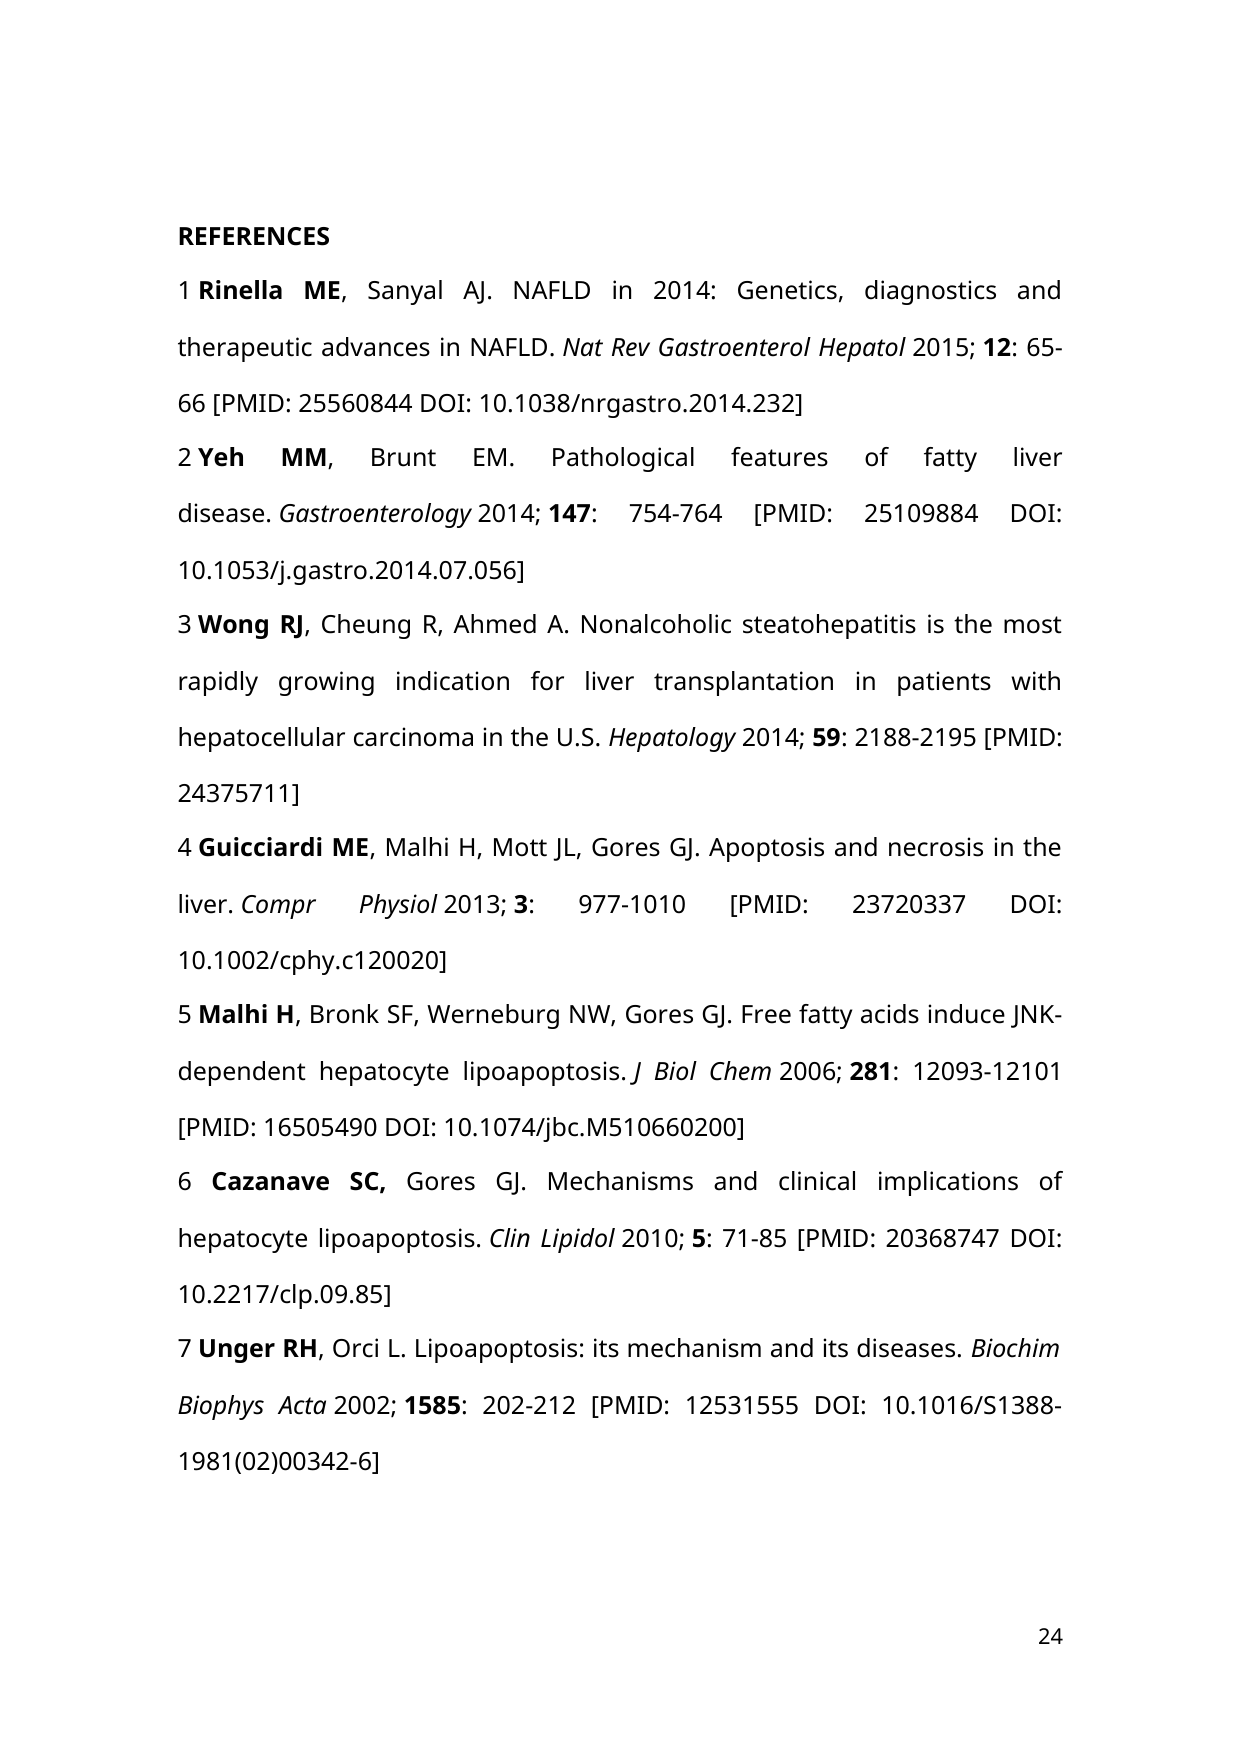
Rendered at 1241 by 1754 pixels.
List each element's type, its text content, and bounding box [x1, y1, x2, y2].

text 7 Unger RH, Orci L. Lipoapoptosis: its mechanism and its diseases. Biochim Biophys Acta 2002; 1585: 202-212 [PMID: 12531555 DOI: 10.1016/S1388-1981(02)00342-6] [177, 1329, 1063, 1479]
text 6 Cazanave SC, Gores GJ. Mechanisms and clinical implications of hepatocyte lipoapoptosis. Clin Lipidol 2010; 5: 71-85 [PMID: 20368747 DOI: 10.2217/clp.09.85] [177, 1162, 1063, 1312]
text 3 Wong RJ, Cheung R, Ahmed A. Nonalcoholic steatohepatitis is the most rapidly growing indication for liver transplantation in patients with hepatocellular carcinoma in the U.S. Hepatology 2014; 59: 2188-2195 [PMID: 24375711] [177, 605, 1063, 811]
text 4 Guicciardi ME, Malhi H, Mott JL, Gores GJ. Apoptosis and necrosis in the liver. Compr Physiol 2013; 3: 977-1010 [PMID: 23720337 DOI: 10.1002/cphy.c120020] [177, 828, 1063, 978]
text 1 Rinella ME, Sanyal AJ. NAFLD in 2014: Genetics, diagnostics and therapeutic advances in NAFLD. Nat Rev Gastroenterol Hepatol 2015; 12: 65-66 [PMID: 25560844 DOI: 10.1038/nrgastro.2014.232] [177, 271, 1063, 421]
text 5 Malhi H, Bronk SF, Werneburg NW, Gores GJ. Free fatty acids induce JNK-dependent hepatocyte lipoapoptosis. J Biol Chem 2006; 281: 12093-12101 [PMID: 16505490 DOI: 10.1074/jbc.M510660200] [177, 995, 1063, 1145]
text REFERENCES [177, 217, 1063, 254]
text 2 Yeh MM, Brunt EM. Pathological features of fatty liver disease. Gastroenterology 2014; 147: 754-764 [PMID: 25109884 DOI: 10.1053/j.gastro.2014.07.056] [177, 438, 1063, 588]
